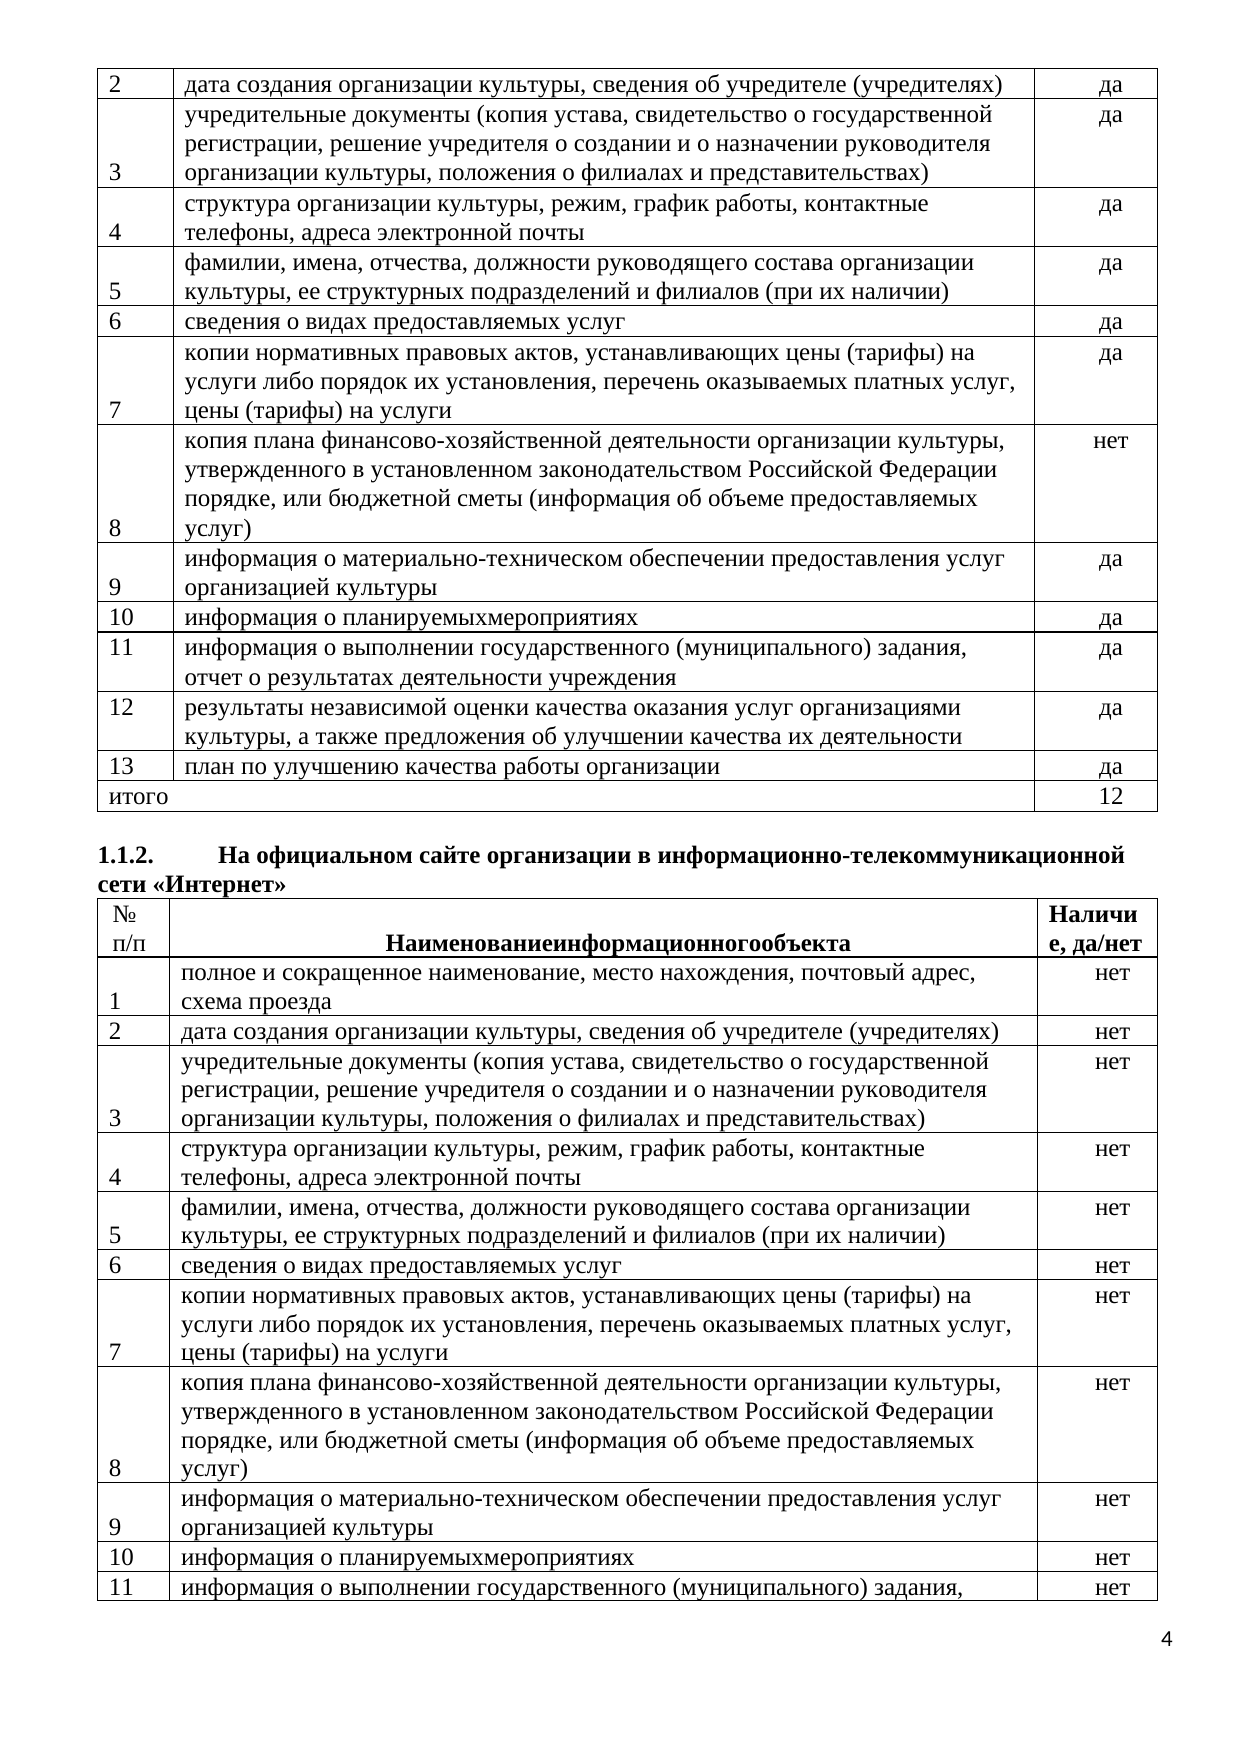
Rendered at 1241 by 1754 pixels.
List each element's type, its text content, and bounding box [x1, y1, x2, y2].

table_cell да [1035, 337, 1157, 424]
table_cell 5 [98, 247, 173, 305]
table_cell 7 [98, 1280, 169, 1366]
table_cell 9 [98, 543, 173, 601]
table_cell нет [1038, 958, 1157, 1015]
table_cell да [1035, 99, 1157, 187]
table_cell 2 [98, 1016, 169, 1045]
table_cell фамилии, имена, отчества, должности руководящего состава организации культуры, ее структурных подразделений и филиалов (при их наличии) [170, 1192, 1037, 1249]
table_cell нет [1038, 1133, 1157, 1191]
table_cell нет [1038, 1046, 1157, 1132]
table_header Наличие, да/нет [1038, 899, 1157, 956]
table_cell да [1035, 306, 1157, 336]
table_cell 8 [98, 1367, 169, 1482]
table_cell да [1035, 69, 1157, 98]
table_cell 4 [98, 188, 173, 246]
table_cell да [1035, 692, 1157, 750]
table_cell структура организации культуры, режим, график работы, контактные телефоны, адреса электронной почты [174, 188, 1034, 246]
table_cell фамилии, имена, отчества, должности руководящего состава организации культуры, ее структурных подразделений и филиалов (при их наличии) [174, 247, 1034, 305]
table_cell 6 [98, 1250, 169, 1279]
table_cell да [1035, 633, 1157, 691]
table_header Наименованиеинформационногообъекта [170, 899, 1037, 956]
table_cell 11 [98, 633, 173, 691]
table_cell нет [1038, 1280, 1157, 1366]
table_cell да [1035, 188, 1157, 246]
table_cell информация о планируемыхмероприятиях [174, 602, 1034, 631]
table_cell копия плана финансово-хозяйственной деятельности организации культуры, утвержденного в установленном законодательством Российской Федерации порядке, или бюджетной сметы (информация об объеме предоставляемых услуг) [174, 425, 1034, 542]
table_cell 13 [98, 751, 173, 780]
table_cell информация о материально-техническом обеспечении предоставления услуг организацией культуры [170, 1483, 1037, 1541]
table_cell итого [98, 781, 1034, 811]
table_cell копии нормативных правовых актов, устанавливающих цены (тарифы) на услуги либо порядок их установления, перечень оказываемых платных услуг, цены (тарифы) на услуги [170, 1280, 1037, 1366]
table_cell копии нормативных правовых актов, устанавливающих цены (тарифы) на услуги либо порядок их установления, перечень оказываемых платных услуг, цены (тарифы) на услуги [174, 337, 1034, 424]
table_cell да [1035, 751, 1157, 780]
table_cell нет [1035, 425, 1157, 542]
table_cell нет [1038, 1572, 1157, 1600]
table_cell 3 [98, 99, 173, 187]
table_cell 9 [98, 1483, 169, 1541]
table_cell копия плана финансово-хозяйственной деятельности организации культуры, утвержденного в установленном законодательством Российской Федерации порядке, или бюджетной сметы (информация об объеме предоставляемых услуг) [170, 1367, 1037, 1482]
table_cell нет [1038, 1483, 1157, 1541]
table_cell учредительные документы (копия устава, свидетельство о государственной регистрации, решение учредителя о создании и о назначении руководителя организации культуры, положения о филиалах и представительствах) [174, 99, 1034, 187]
table_cell план по улучшению качества работы организации [174, 751, 1034, 780]
table_cell полное и сокращенное наименование, место нахождения, почтовый адрес, схема проезда [170, 958, 1037, 1015]
table_cell да [1035, 543, 1157, 601]
table_cell нет [1038, 1192, 1157, 1249]
table_cell да [1035, 602, 1157, 631]
table_cell 1 [98, 958, 169, 1015]
table_cell 5 [98, 1192, 169, 1249]
table_cell 12 [98, 692, 173, 750]
table_cell да [1035, 247, 1157, 305]
table_cell структура организации культуры, режим, график работы, контактные телефоны, адреса электронной почты [170, 1133, 1037, 1191]
table_cell нет [1038, 1250, 1157, 1279]
table_cell 7 [98, 337, 173, 424]
table_cell 12 [1035, 781, 1157, 811]
table_cell нет [1038, 1367, 1157, 1482]
table_cell дата создания организации культуры, сведения об учредителе (учредителях) [170, 1016, 1037, 1045]
table_cell информация о материально-техническом обеспечении предоставления услуг организацией культуры [174, 543, 1034, 601]
table_cell 10 [98, 1542, 169, 1571]
table_cell информация о планируемыхмероприятиях [170, 1542, 1037, 1571]
table_header № п/п [98, 899, 169, 956]
table_cell 4 [98, 1133, 169, 1191]
table_cell сведения о видах предоставляемых услуг [170, 1250, 1037, 1279]
table_cell 2 [98, 69, 173, 98]
table_cell 3 [98, 1046, 169, 1132]
table_cell дата создания организации культуры, сведения об учредителе (учредителях) [174, 69, 1034, 98]
list На официальном сайте организации в информационно-телекоммуникационной сети «Интернет» [97, 840, 1172, 898]
table_cell 6 [98, 306, 173, 336]
table_cell информация о выполнении государственного (муниципального) задания, отчет о результатах деятельности учреждения [174, 633, 1034, 691]
table_cell нет [1038, 1542, 1157, 1571]
table_cell 8 [98, 425, 173, 542]
table_cell учредительные документы (копия устава, свидетельство о государственной регистрации, решение учредителя о создании и о назначении руководителя организации культуры, положения о филиалах и представительствах) [170, 1046, 1037, 1132]
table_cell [170, 1572, 1037, 1600]
table_cell результаты независимой оценки качества оказания услуг организациями культуры, а также предложения об улучшении качества их деятельности [174, 692, 1034, 750]
table_cell нет [1038, 1016, 1157, 1045]
table_cell 10 [98, 602, 173, 631]
table_cell сведения о видах предоставляемых услуг [174, 306, 1034, 336]
table_cell 11 [98, 1572, 169, 1600]
